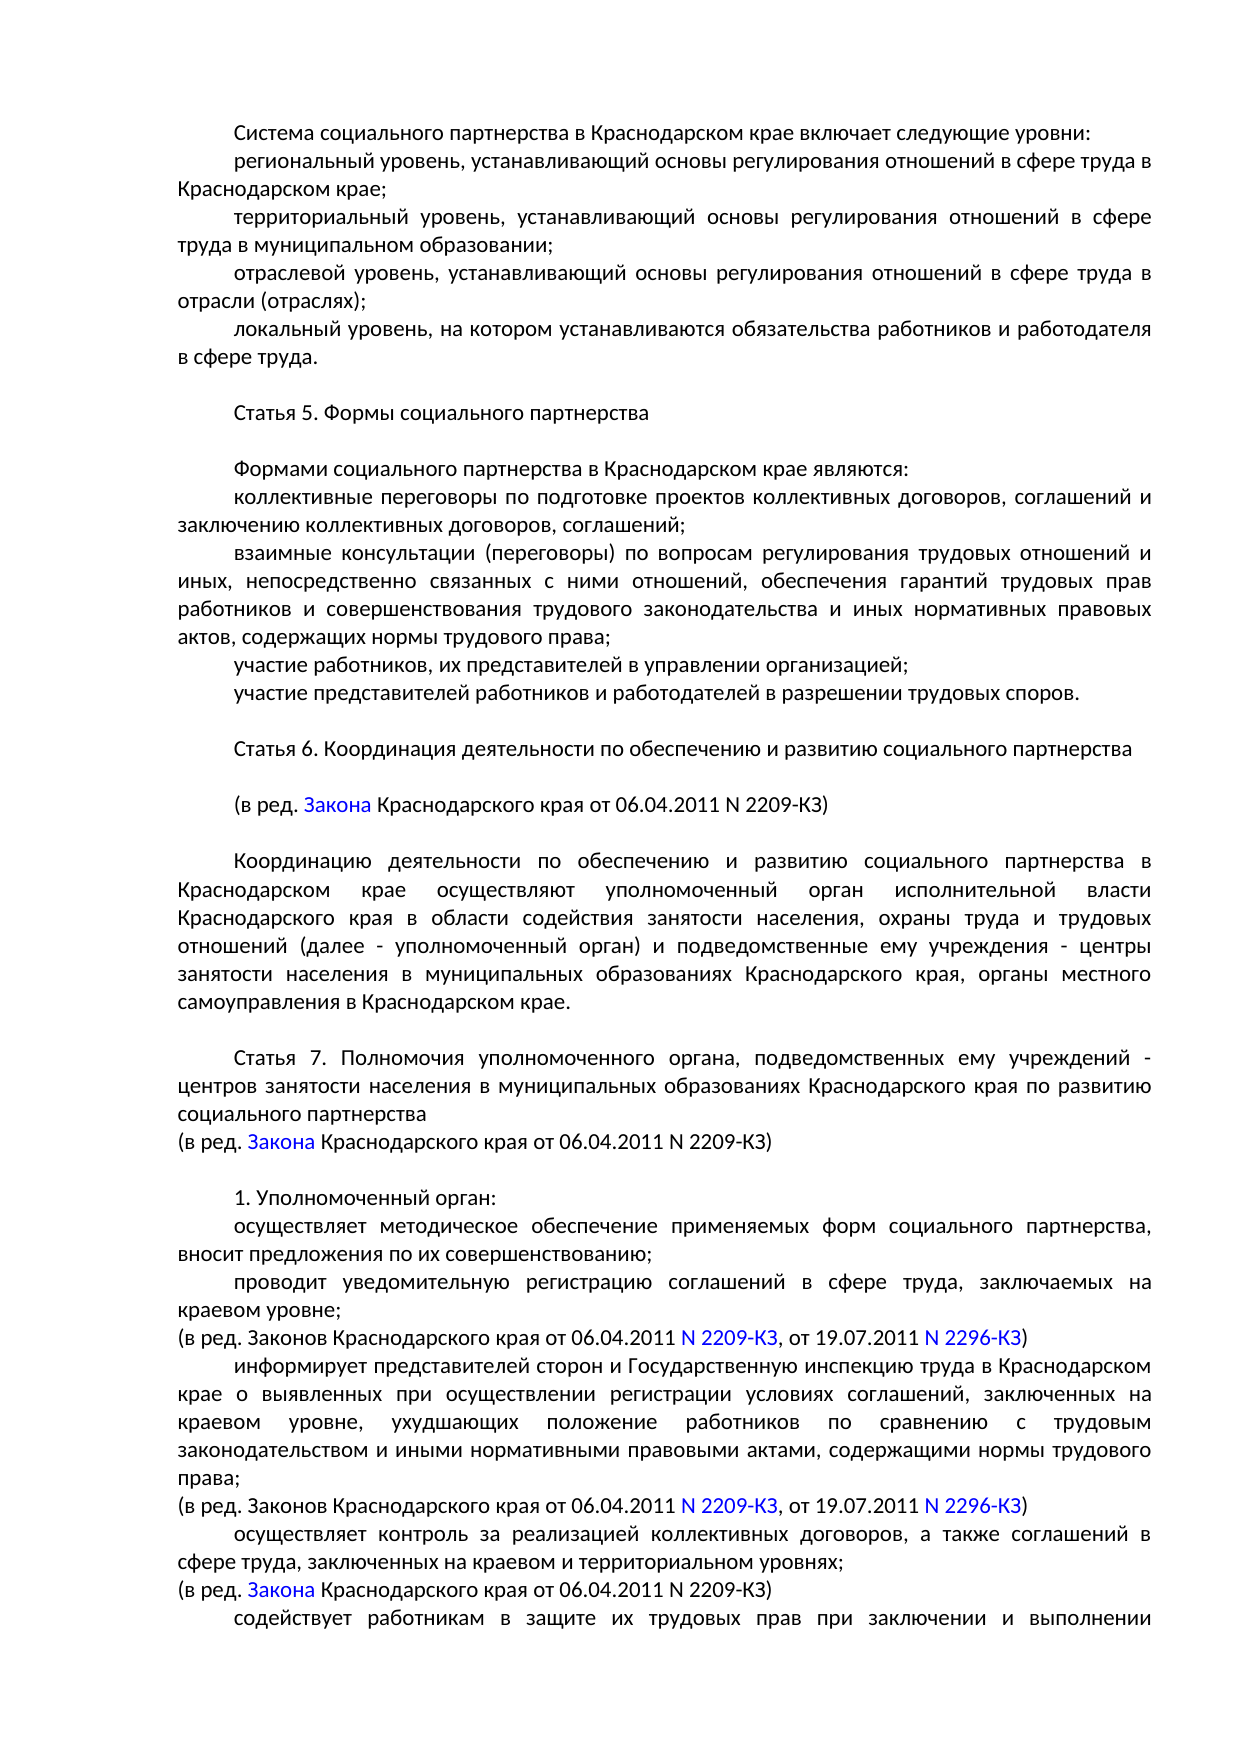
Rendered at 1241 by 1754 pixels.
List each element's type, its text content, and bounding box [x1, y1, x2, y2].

text (в ред. Законов Краснодарского края от 06.04.2011 N 2209-КЗ, от 19.07.2011 N 2296-КЗ) [177, 1323, 1152, 1351]
text (в ред. Закона Краснодарского края от 06.04.2011 N 2209-КЗ) [177, 1575, 1152, 1603]
text Формами социального партнерства в Краснодарском крае являются: [177, 454, 1152, 482]
text Статья 6. Координация деятельности по обеспечению и развитию социального партнерства [177, 734, 1152, 763]
text коллективные переговоры по подготовке проектов коллективных договоров, соглашений и заключению коллективных договоров, соглашений; [177, 482, 1152, 538]
text проводит уведомительную регистрацию соглашений в сфере труда, заключаемых на краевом уровне; [177, 1267, 1152, 1323]
text (в ред. Законов Краснодарского края от 06.04.2011 N 2209-КЗ, от 19.07.2011 N 2296-КЗ) [177, 1491, 1152, 1519]
text Статья 5. Формы социального партнерства [177, 398, 1152, 426]
text участие работников, их представителей в управлении организацией; [177, 651, 1152, 678]
text участие представителей работников и работодателей в разрешении трудовых споров. [177, 678, 1152, 707]
text отраслевой уровень, устанавливающий основы регулирования отношений в сфере труда в отрасли (отраслях); [177, 258, 1152, 314]
text осуществляет методическое обеспечение применяемых форм социального партнерства, вносит предложения по их совершенствованию; [177, 1211, 1152, 1267]
text осуществляет контроль за реализацией коллективных договоров, а также соглашений в сфере труда, заключенных на краевом и территориальном уровнях; [177, 1519, 1152, 1575]
text Статья 7. Полномочия уполномоченного органа, подведомственных ему учреждений - центров занятости населения в муниципальных образованиях Краснодарского края по развитию социального партнерства [177, 1043, 1152, 1127]
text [177, 1603, 1152, 1631]
text региональный уровень, устанавливающий основы регулирования отношений в сфере труда в Краснодарском крае; [177, 146, 1152, 202]
text территориальный уровень, устанавливающий основы регулирования отношений в сфере труда в муниципальном образовании; [177, 202, 1152, 258]
text Координацию деятельности по обеспечению и развитию социального партнерства в Краснодарском крае осуществляют уполномоченный орган исполнительной власти Краснодарского края в области содействия занятости населения, охраны труда и трудовых отношений (далее - уполномоченный орган) и подведомственные ему учреждения - центры занятости населения в муниципальных образованиях Краснодарского края, органы местного самоуправления в Краснодарском крае. [177, 847, 1152, 1015]
text Система социального партнерства в Краснодарском крае включает следующие уровни: [177, 118, 1152, 146]
text локальный уровень, на котором устанавливаются обязательства работников и работодателя в сфере труда. [177, 314, 1152, 370]
text (в ред. Закона Краснодарского края от 06.04.2011 N 2209-КЗ) [177, 791, 1152, 819]
text 1. Уполномоченный орган: [177, 1183, 1152, 1211]
text информирует представителей сторон и Государственную инспекцию труда в Краснодарском крае о выявленных при осуществлении регистрации условиях соглашений, заключенных на краевом уровне, ухудшающих положение работников по сравнению с трудовым законодательством и иными нормативными правовыми актами, содержащими нормы трудового права; [177, 1351, 1152, 1491]
text (в ред. Закона Краснодарского края от 06.04.2011 N 2209-КЗ) [177, 1127, 1152, 1155]
text взаимные консультации (переговоры) по вопросам регулирования трудовых отношений и иных, непосредственно связанных с ними отношений, обеспечения гарантий трудовых прав работников и совершенствования трудового законодательства и иных нормативных правовых актов, содержащих нормы трудового права; [177, 538, 1152, 651]
